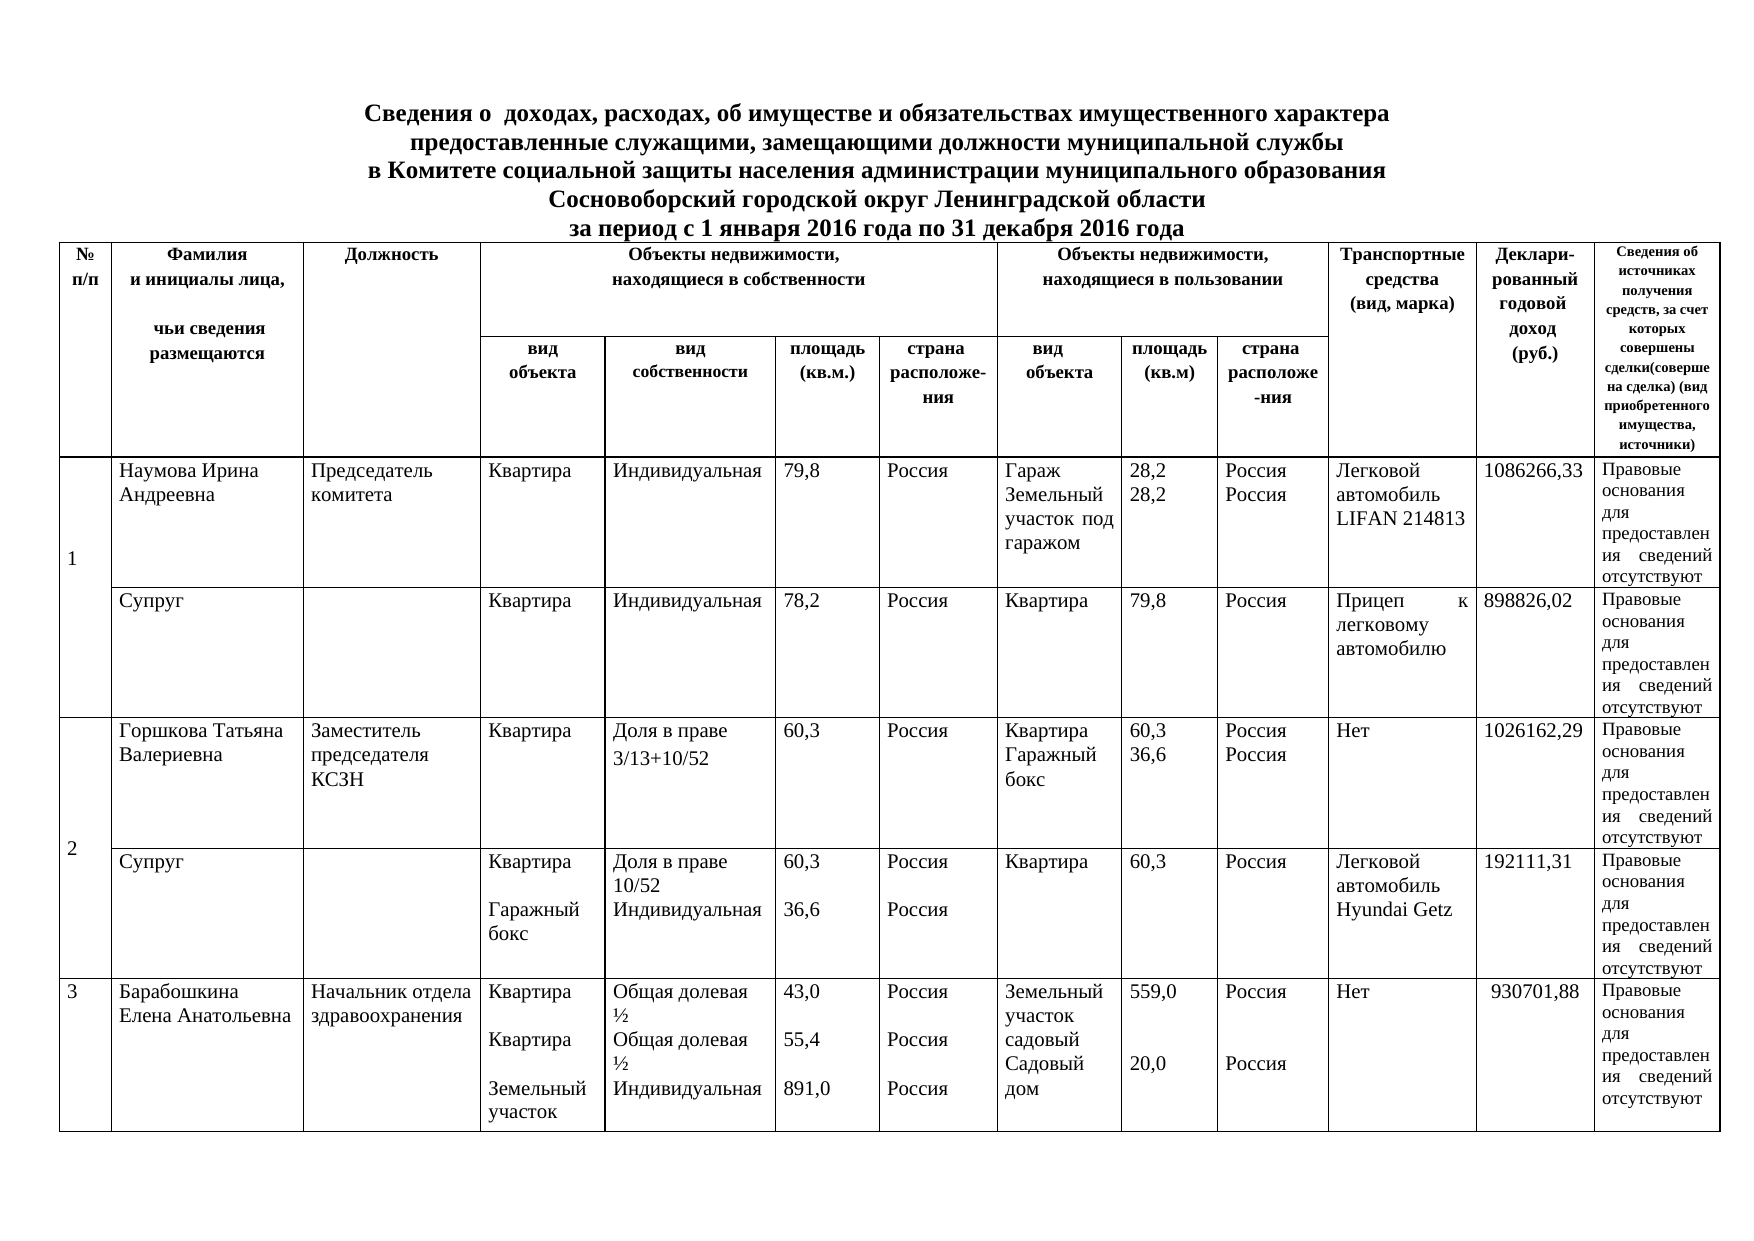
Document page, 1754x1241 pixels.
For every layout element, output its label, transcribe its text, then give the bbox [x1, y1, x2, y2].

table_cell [112, 979, 303, 1131]
table_cell 1086266,33 [1477, 458, 1594, 587]
table_cell 192111,31 [1477, 849, 1594, 978]
table_header Фамилия и инициалы лица, чьи сведения размещаются [112, 243, 303, 456]
text Сосновоборский городской округ Ленинградской области [59, 184, 1695, 213]
table_cell Квартира [481, 458, 604, 587]
table_cell Россия [880, 458, 997, 587]
table_cell Квартира [998, 588, 1121, 717]
table_cell вид собственности [606, 337, 775, 456]
table_cell [304, 849, 480, 978]
table_cell 1026162,29 [1477, 718, 1594, 848]
table_cell Наумова Ирина Андреевна [112, 458, 303, 587]
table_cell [481, 979, 604, 1131]
table_cell Нет [1329, 979, 1476, 1131]
table_cell Доля в праве 10/52 Индивидуальная [606, 849, 775, 978]
table_cell вид объекта [481, 337, 604, 456]
table_cell Россия Россия [880, 849, 997, 978]
text Сведения о доходах, расходах, об имуществе и обязательствах имущественного характера [59, 98, 1695, 127]
table_cell 60,3 [1122, 849, 1217, 978]
table_cell Россия Россия [1218, 718, 1328, 848]
table_cell [304, 588, 480, 717]
table_header Транспортные средства (вид, марка) [1329, 243, 1476, 456]
table_header Объекты недвижимости, находящиеся в пользовании [998, 243, 1328, 336]
table_cell Заместитель председателя КСЗН [304, 718, 480, 848]
table_header № п/п [60, 243, 111, 456]
table_cell Председатель комитета [304, 458, 480, 587]
table_cell Россия Россия [1218, 979, 1328, 1131]
table_cell Россия [880, 588, 997, 717]
table_cell 60,3 36,6 [1122, 718, 1217, 848]
table_cell Прицеп к легковому автомобилю [1329, 588, 1476, 717]
table_cell 1 [60, 458, 111, 717]
table_cell Квартира [481, 588, 604, 717]
text в Комитете социальной защиты населения администрации муниципального образования [59, 155, 1695, 184]
table_cell Правовые основания для предоставления сведений отсутствуют [1595, 718, 1719, 848]
table_cell 78,2 [776, 588, 879, 717]
table_cell Россия [880, 718, 997, 848]
table_cell Квартира Гаражный бокс [481, 849, 604, 978]
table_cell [776, 979, 879, 1131]
table_cell Легковой автомобиль Hyundai Getz [1329, 849, 1476, 978]
table_cell Квартира [481, 718, 604, 848]
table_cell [880, 979, 997, 1131]
table_cell Правовые основания для предоставления сведений отсутствуют [1595, 588, 1719, 717]
table_cell Квартира [998, 849, 1121, 978]
table_cell Легковой автомобиль LIFAN 214813 [1329, 458, 1476, 587]
table_header Деклари- рованный годовой доход (руб.) [1477, 243, 1594, 456]
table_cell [1595, 979, 1719, 1131]
table_cell Россия Россия [1218, 458, 1328, 587]
text за период с 1 января 2016 года по 31 декабря 2016 года [59, 213, 1695, 242]
table_cell Нет [1329, 718, 1476, 848]
table_cell 28,2 28,2 [1122, 458, 1217, 587]
table_cell Супруг [112, 849, 303, 978]
table_cell 930701,88 [1477, 979, 1594, 1131]
table_cell 2 [60, 718, 111, 978]
table_cell Индивидуальная [606, 588, 775, 717]
table_cell площадь (кв.м.) [776, 337, 879, 456]
table_cell 60,3 36,6 [776, 849, 879, 978]
table_cell страна расположе- ния [880, 337, 997, 456]
table_cell 60,3 [776, 718, 879, 848]
table_header Объекты недвижимости, находящиеся в собственности [481, 243, 997, 336]
table_cell 559,0 20,0 [1122, 979, 1217, 1131]
table_cell Горшкова Татьяна Валериевна [112, 718, 303, 848]
table_cell площадь (кв.м) [1122, 337, 1217, 456]
table_cell Правовые основания для предоставления сведений отсутствуют [1595, 458, 1719, 587]
table_cell Супруг [112, 588, 303, 717]
table_cell Индивидуальная [606, 458, 775, 587]
table_cell страна расположе-ния [1218, 337, 1328, 456]
table_cell Россия [1218, 849, 1328, 978]
table_cell Доля в праве 3/13+10/52 [606, 718, 775, 848]
table_cell вид объекта [998, 337, 1121, 456]
table_cell 3 [60, 979, 111, 1131]
table_cell Правовые основания для предоставления сведений отсутствуют [1595, 849, 1719, 978]
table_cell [998, 979, 1121, 1131]
table_cell Россия [1218, 588, 1328, 717]
table_header Сведения об источниках получения средств, за счет которых совершены сделки(совершена сделка) (вид приобретенного имущества, источники) [1595, 243, 1719, 456]
table_header Должность [304, 243, 480, 456]
table_cell Гараж Земельный участок под гаражом [998, 458, 1121, 587]
table_cell Квартира Гаражный бокс [998, 718, 1121, 848]
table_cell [304, 979, 480, 1131]
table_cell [606, 979, 775, 1131]
table_cell 79,8 [1122, 588, 1217, 717]
table_cell 898826,02 [1477, 588, 1594, 717]
table_cell 79,8 [776, 458, 879, 587]
text предоставленные служащими, замещающими должности муниципальной службы [59, 127, 1695, 155]
